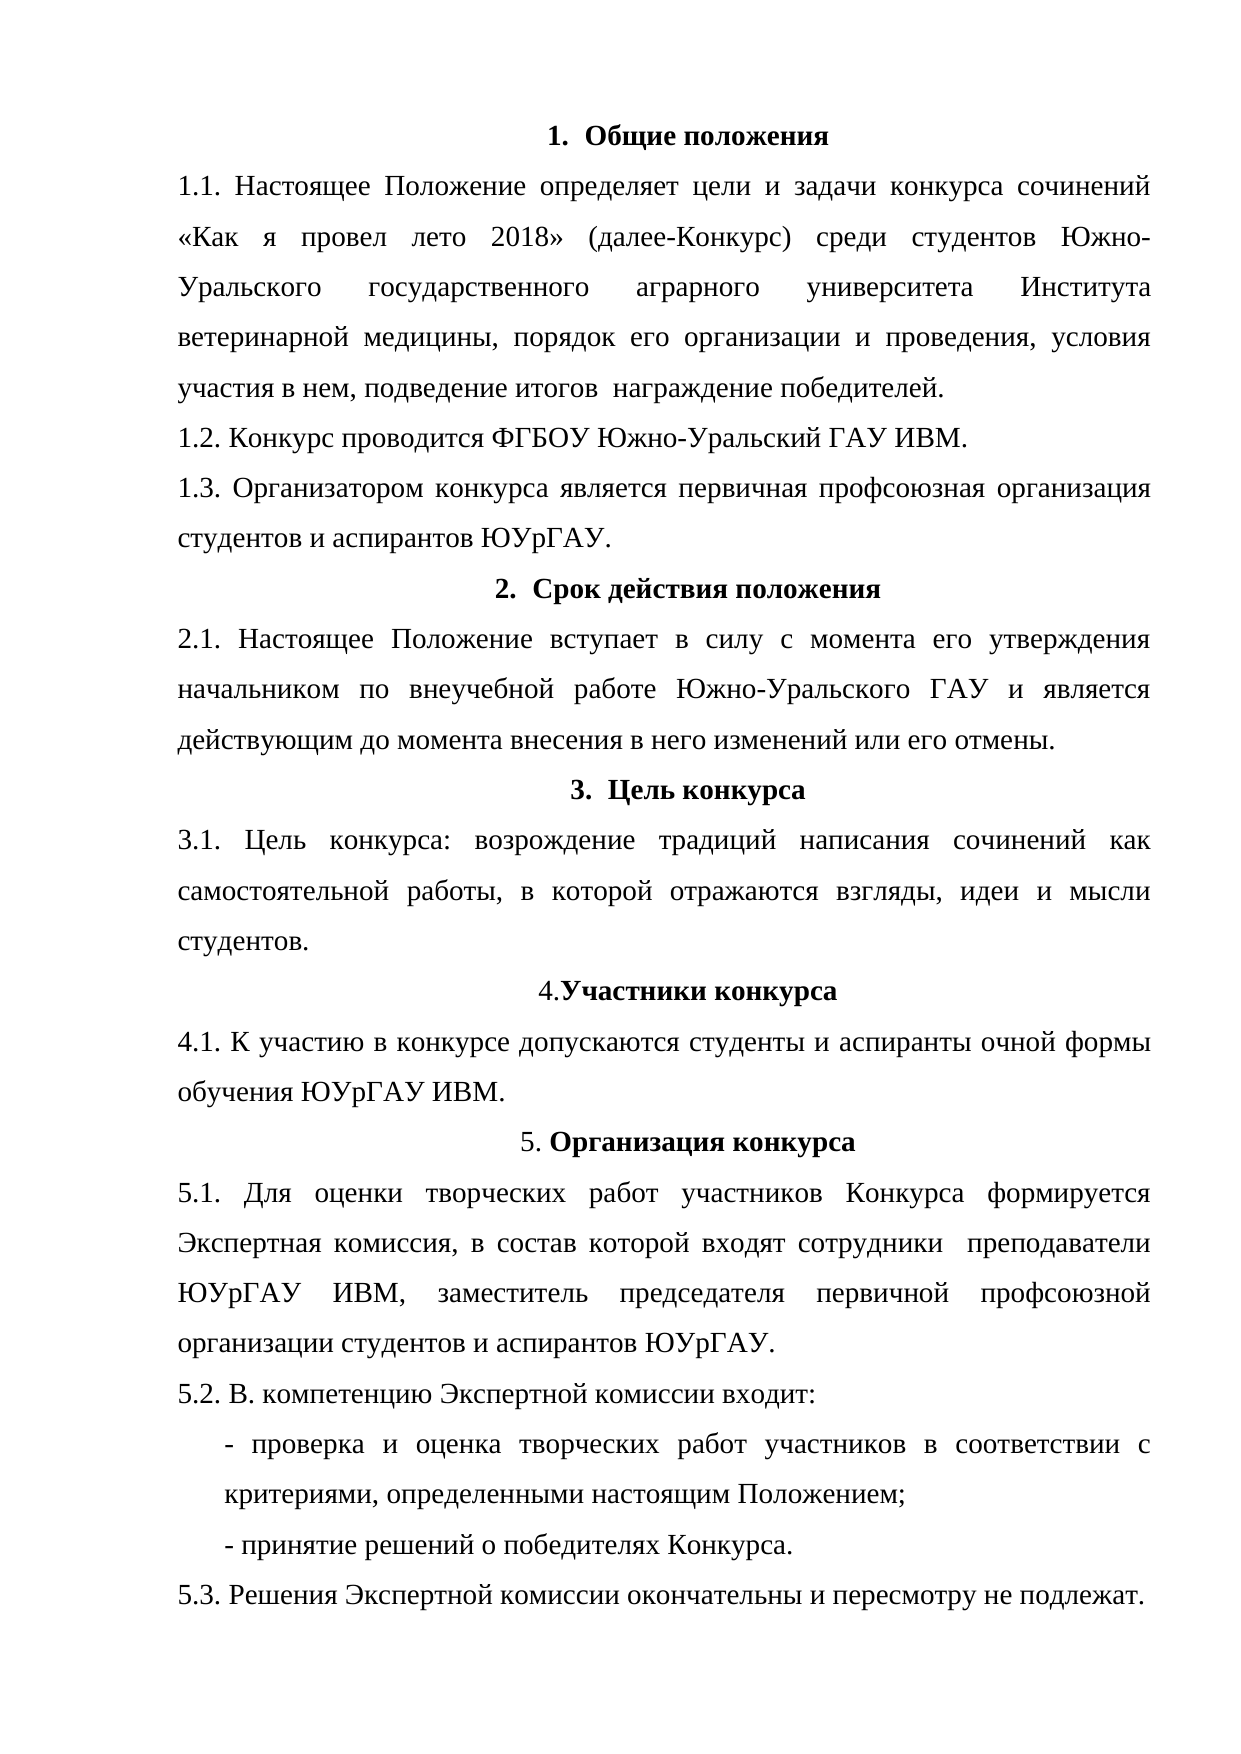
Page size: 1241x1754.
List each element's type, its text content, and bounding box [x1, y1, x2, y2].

list Общие положения [224, 118, 1152, 152]
text 5.2. В. компетенцию Экспертной комиссии входит: [177, 1376, 1152, 1409]
list Цель конкурса [224, 772, 1152, 806]
list - проверка и оценка творческих работ участников в соответствии с критериями, определенными настоящим Положением; [224, 1426, 1152, 1510]
text 1.1. Настоящее Положение определяет цели и задачи конкурса сочинений «Как я провел лето 2018» (далее-Конкурс) среди студентов Южно-Уральского государственного аграрного университета Института ветеринарной медицины, порядок его организации и проведения, условия участия в нем, подведение итогов награждение победителей. [177, 168, 1152, 403]
text 4.1. К участию в конкурсе допускаются студенты и аспиранты очной формы обучения ЮУрГАУ ИВМ. [177, 1024, 1152, 1108]
text 2.1. Настоящее Положение вступает в силу с момента его утверждения начальником по внеучебной работе Южно-Уральского ГАУ и является действующим до момента внесения в него изменений или его отмены. [177, 621, 1152, 755]
list 5. Организация конкурса [224, 1124, 1152, 1158]
text 3.1. Цель конкурса: возрождение традиций написания сочинений как самостоятельной работы, в которой отражаются взгляды, идеи и мысли студентов. [177, 822, 1152, 957]
list Срок действия положения [224, 571, 1152, 604]
text 1.3. Организатором конкурса является первичная профсоюзная организация студентов и аспирантов ЮУрГАУ. [177, 470, 1152, 554]
text 5.1. Для оценки творческих работ участников Конкурса формируется Экспертная комиссия, в состав которой входят сотрудники преподаватели ЮУрГАУ ИВМ, заместитель председателя первичной профсоюзной организации студентов и аспирантов ЮУрГАУ. [177, 1175, 1152, 1359]
list - принятие решений о победителях Конкурса. [224, 1527, 1152, 1560]
list 4.Участники конкурса [224, 973, 1152, 1007]
text 1.2. Конкурс проводится ФГБОУ Южно-Уральский ГАУ ИВМ. [177, 420, 1152, 453]
text 5.3. Решения Экспертной комиссии окончательны и пересмотру не подлежат. [177, 1577, 1152, 1611]
